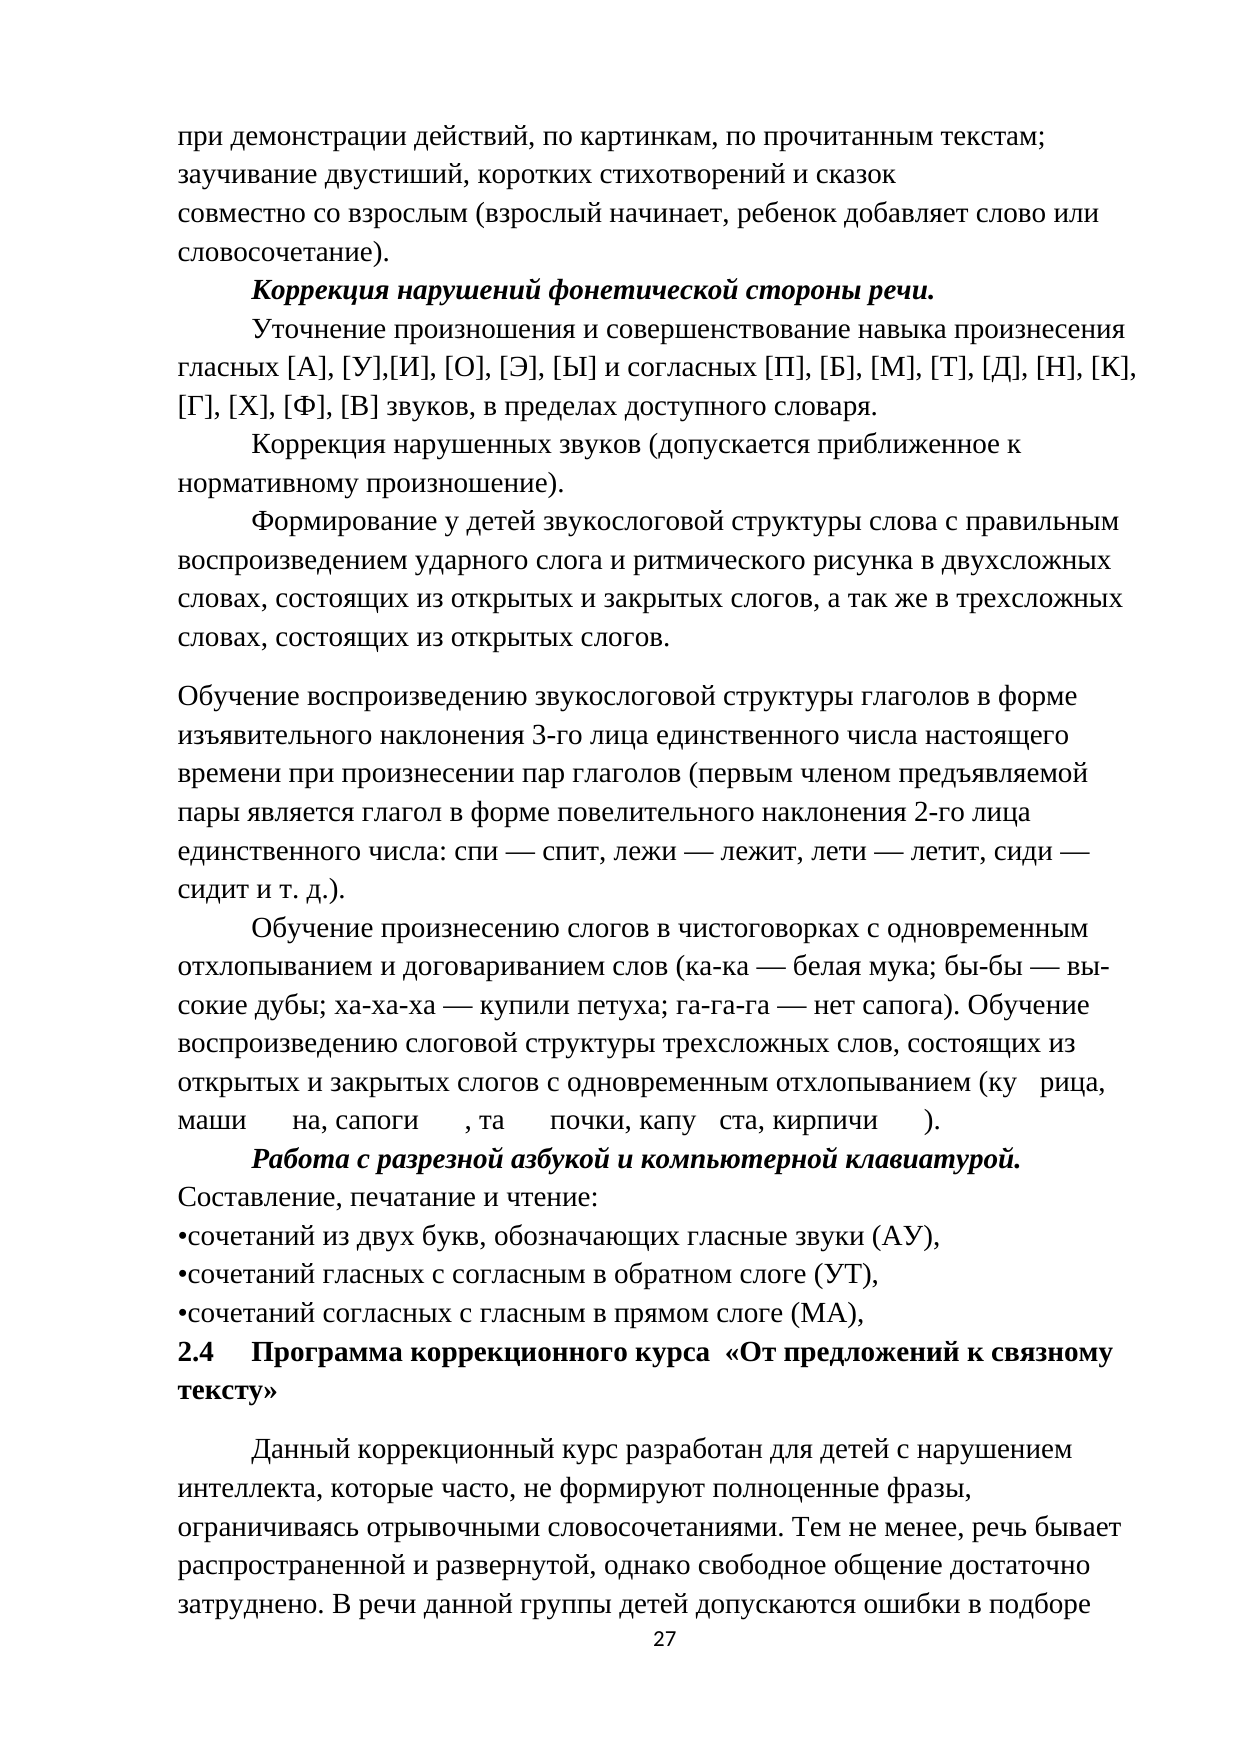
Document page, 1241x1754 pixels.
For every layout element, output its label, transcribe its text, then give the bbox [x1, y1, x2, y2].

text Коррекция нарушений фонетической стороны речи. [177, 272, 1152, 306]
text совместно со взрослым (взрослый начинает, ребенок добавляет слово или [177, 195, 1152, 229]
text Обучение воспроизведению звукослоговой структуры глаголов в форме изъявительного наклонения 3-го лица единственного числа настоящего времени при произнесении пар глаголов (первым членом предъявляемой пары является глагол в форме повелительного наклонения 2-го лица единственного числа: спи — спит, лежи — лежит, лети — летит, сиди — сидит и т. д.). [177, 678, 1152, 905]
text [177, 1432, 1152, 1619]
text Уточнение произношения и совершенствование навыка произнесения гласных [А], [У],[И], [О], [Э], [Ы] и согласных [П], [Б], [М], [Т], [Д], [Н], [К], [Г], [Х], [Ф], [В] звуков, в пределах доступного словаря. [177, 311, 1152, 421]
text при демонстрации действий, по картинкам, по прочитанным текстам; заучивание двустиший, коротких стихотворений и сказок [177, 118, 1152, 190]
text воспроизведению слоговой структуры трехсложных слов, состоящих из [177, 1025, 1152, 1059]
text отхлопыванием и договариванием слов (ка-ка — белая мука; бы-бы — вы- [177, 948, 1152, 982]
text воспроизведением ударного слога и ритмического рисунка в двухсложных [177, 542, 1152, 576]
text Составление, печатание и чтение: [177, 1179, 1152, 1213]
text 2.4 Программа коррекционного курса «От предложений к связному тексту» [177, 1334, 1152, 1406]
text •сочетаний согласных с гласным в прямом слоге (МА), [177, 1295, 1152, 1329]
text сокие дубы; ха-ха-ха — купили петуха; га-га-га — нет сапога). Обучение [177, 987, 1152, 1020]
text Формирование у детей звукослоговой структуры слова с правильным [177, 503, 1152, 537]
text словосочетание). [177, 234, 1152, 267]
text открытых и закрытых слогов с одновременным отхлопыванием (курица, [177, 1064, 1152, 1097]
text машина, сапоги, тапочки, капуста, кирпичи). [177, 1102, 1152, 1136]
text словах, состоящих из открытых и закрытых слогов, а так же в трехсложных словах, состоящих из открытых слогов. [177, 581, 1152, 653]
text Обучение произнесению слогов в чистоговорках с одновременным [177, 910, 1152, 943]
text •сочетаний гласных с согласным в обратном слоге (УТ), [177, 1257, 1152, 1290]
text •сочетаний из двух букв, обозначающих гласные звуки (АУ), [177, 1218, 1152, 1252]
text Коррекция нарушенных звуков (допускается приближенное к нормативному произношение). [177, 426, 1152, 498]
text Работа с разрезной азбукой и компьютерной клавиатурой. [177, 1141, 1152, 1174]
